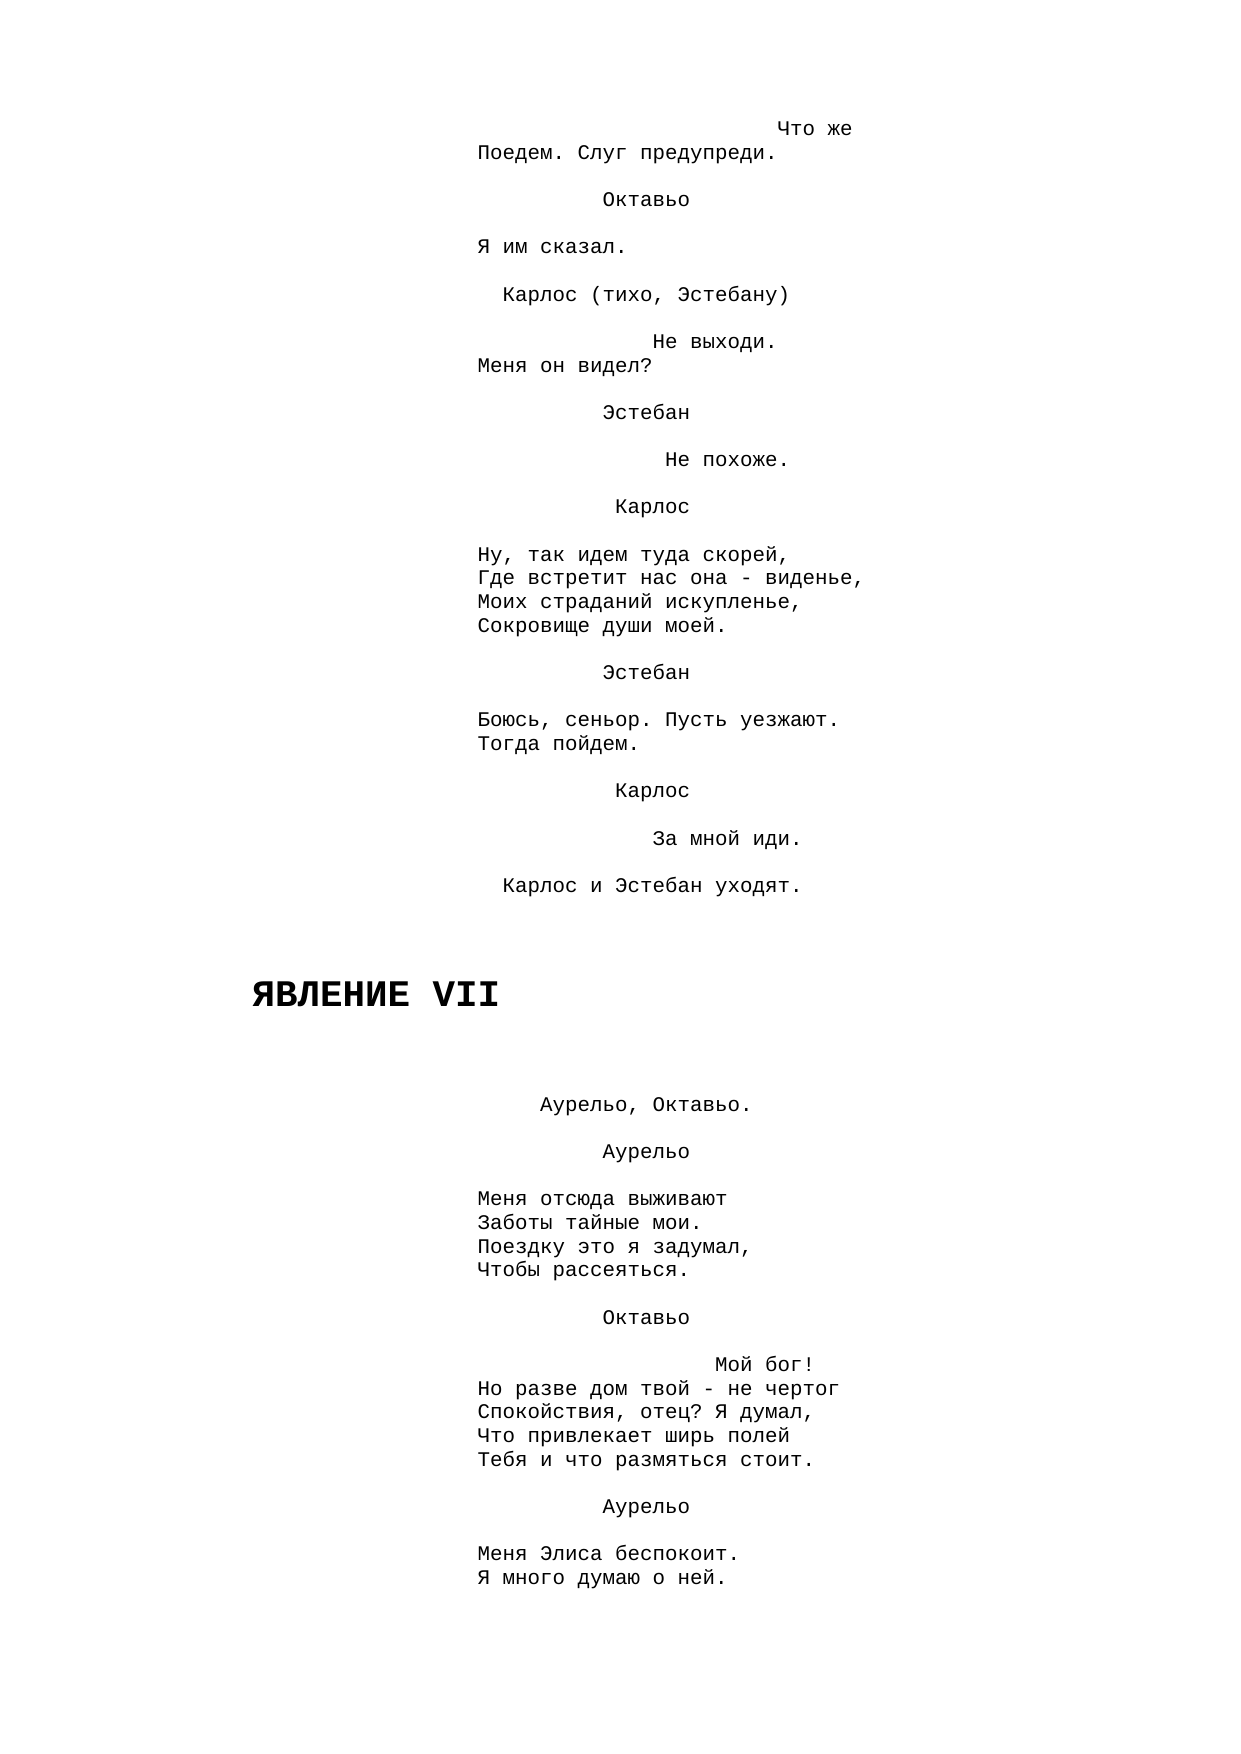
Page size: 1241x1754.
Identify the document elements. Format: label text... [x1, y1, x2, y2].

text Что привлекает ширь полей [177, 1425, 1152, 1448]
text Карлос [177, 780, 1152, 804]
text Я им сказал. [177, 236, 1152, 260]
text Меня Элиса беспокоит. [177, 1543, 1152, 1567]
text Октавьо [177, 189, 1152, 213]
text Не похоже. [177, 449, 1152, 473]
text Спокойствия, отец? Я думал, [177, 1401, 1152, 1425]
text Аурельо [177, 1141, 1152, 1165]
text Карлос (тихо, Эстебану) [177, 284, 1152, 307]
text Но разве дом твой - не чертог [177, 1378, 1152, 1401]
text Моих страданий искупленье, [177, 591, 1152, 615]
text Тебя и что размяться стоит. [177, 1448, 1152, 1472]
text Сокровище души моей. [177, 615, 1152, 638]
text Мой бог! [177, 1354, 1152, 1378]
text Эстебан [177, 402, 1152, 426]
text Поездку это я задумал, [177, 1236, 1152, 1259]
text Заботы тайные мои. [177, 1212, 1152, 1236]
text Меня он видел? [177, 354, 1152, 378]
text Боюсь, сеньор. Пусть уезжают. [177, 709, 1152, 733]
text Карлос и Эстебан уходят. [177, 875, 1152, 898]
text Аурельо [177, 1496, 1152, 1519]
text Аурельо, Октавьо. [177, 1094, 1152, 1117]
text Чтобы рассеяться. [177, 1259, 1152, 1283]
text Я много думаю о ней. [177, 1567, 1152, 1590]
text Тогда пойдем. [177, 733, 1152, 757]
text За мной иди. [177, 827, 1152, 851]
text Карлос [177, 496, 1152, 520]
subtitle ЯВЛЕНИЕ VII [252, 975, 1152, 1017]
text Октавьо [177, 1307, 1152, 1330]
text Где встретит нас она - виденье, [177, 567, 1152, 591]
text Что же [177, 118, 1152, 142]
text Ну, так идем туда скорей, [177, 544, 1152, 567]
text Меня отсюда выживают [177, 1188, 1152, 1212]
text Поедем. Слуг предупреди. [177, 142, 1152, 165]
text Эстебан [177, 662, 1152, 686]
text Не выходи. [177, 331, 1152, 354]
